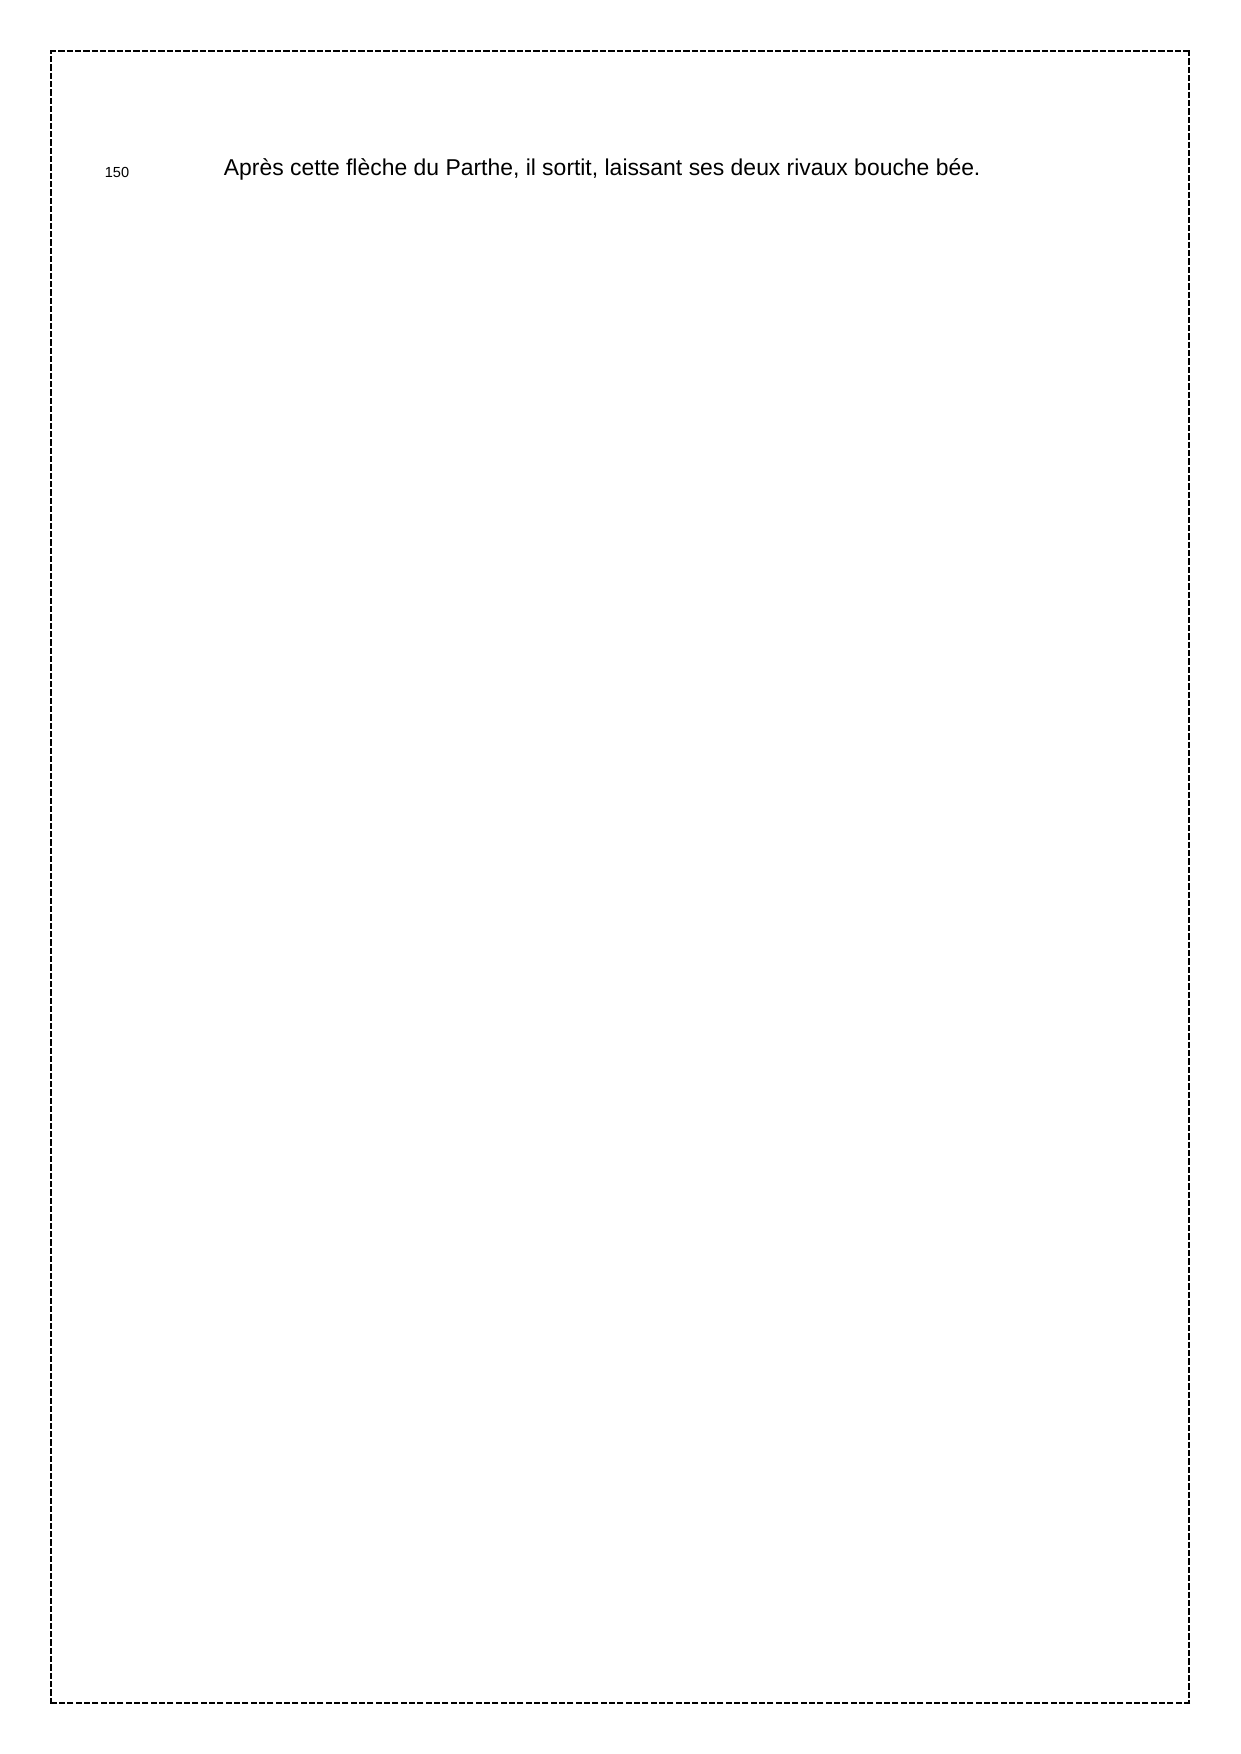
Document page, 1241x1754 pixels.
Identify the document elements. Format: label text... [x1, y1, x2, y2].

text Après cette flèche du Parthe, il sortit, laissant ses deux rivaux bouche bée. [224, 154, 1091, 181]
